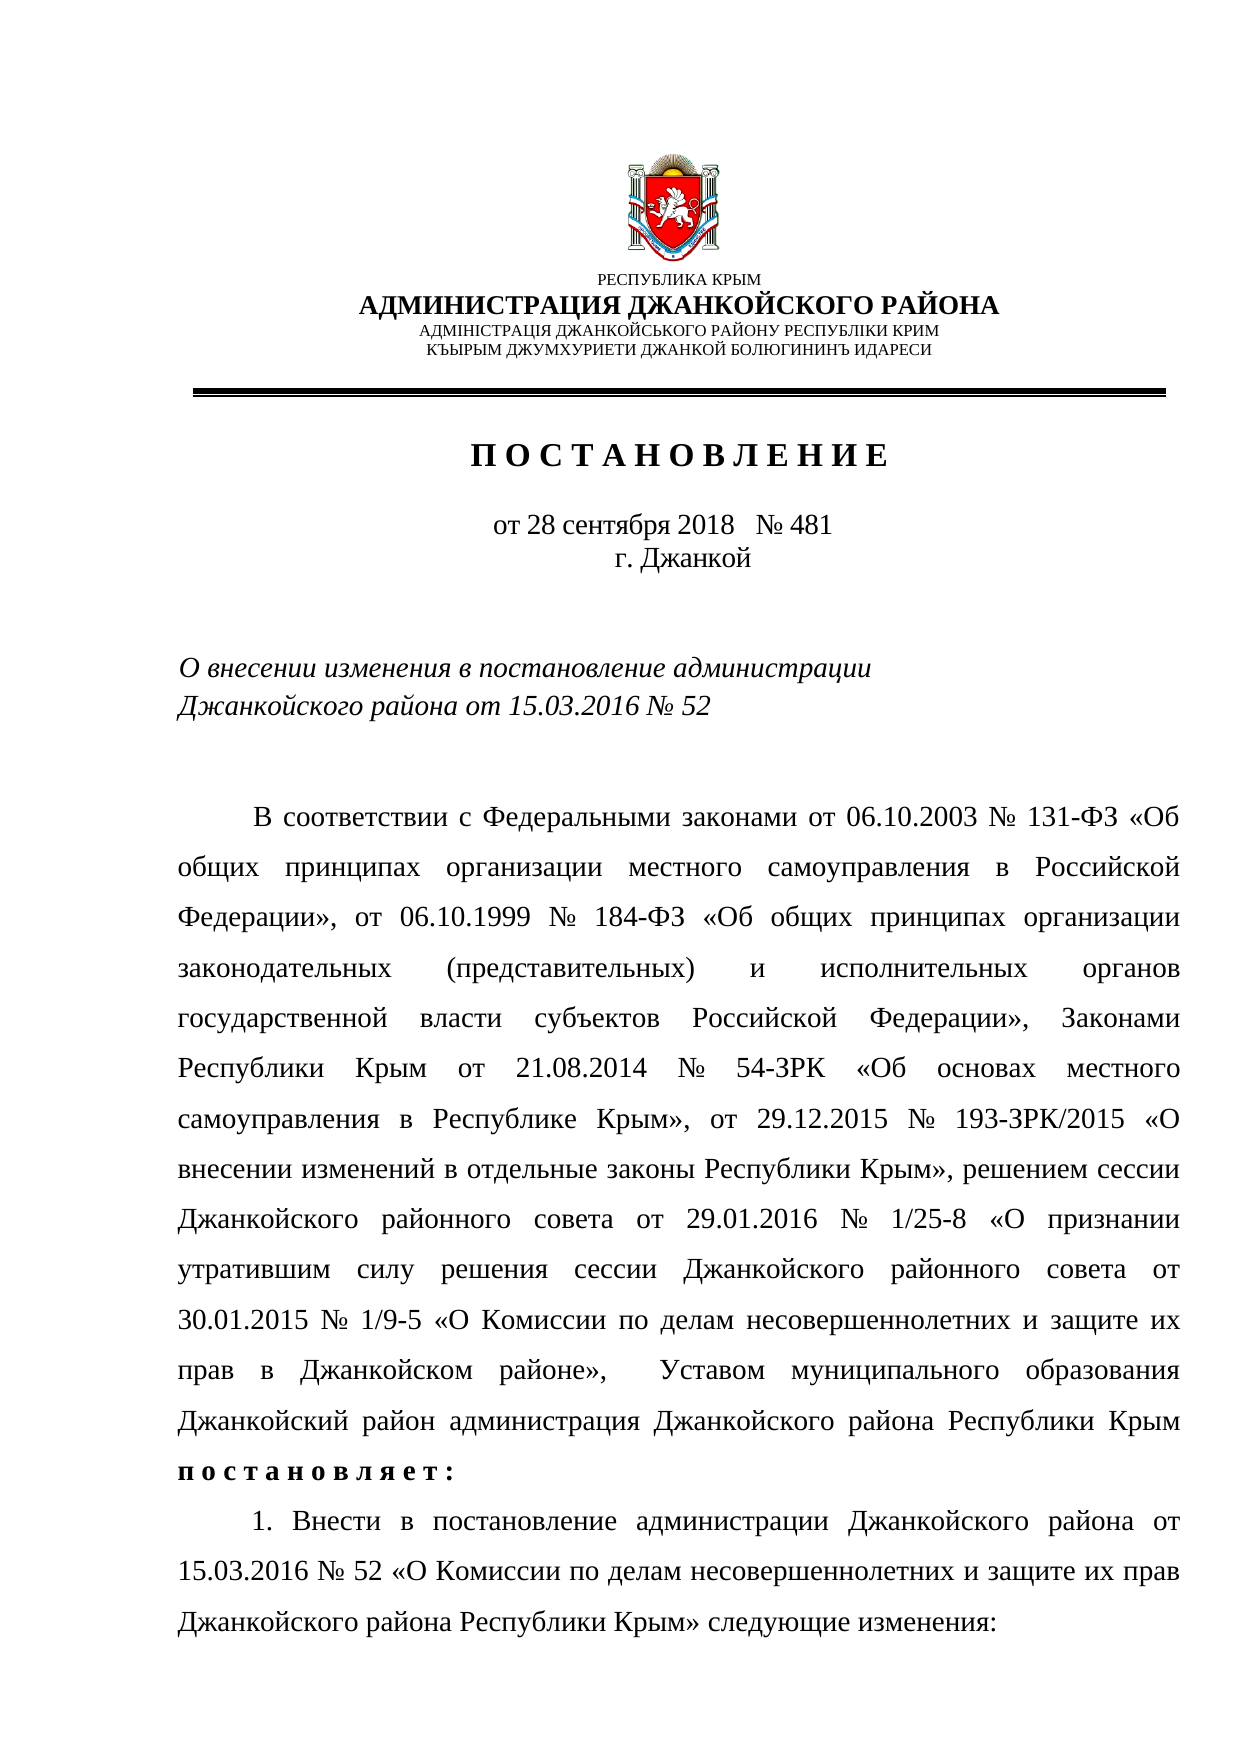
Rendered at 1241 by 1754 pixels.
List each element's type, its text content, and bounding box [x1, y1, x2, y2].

picture [626, 152, 720, 262]
text О внесении изменения в постановление администрации [179, 650, 1181, 683]
text 1. Внести в постановление администрации Джанкойского района от 15.03.2016 № 52 «О Комиссии по делам несовершеннолетних и защите их прав Джанкойского района Республики Крым» следующие изменения: [177, 1503, 1181, 1637]
text Джанкойского района от 15.03.2016 № 52 [179, 688, 1181, 722]
text от 28 сентября 2018 № 481 [179, 507, 1187, 541]
text г. Джанкой [179, 541, 1187, 574]
text П О С Т А Н О В Л Е Н И Е [177, 435, 1181, 473]
table_header РЕСПУБЛИКА КРЫМ АДМИНИСТРАЦИЯ ДЖАНКОЙСКОГО РАЙОНА АДМIНIСТРАЦIЯ ДЖАНКОЙСЬКОГО РАЙОНУ РЕСПУБЛІКИ КРИМ КЪЫРЫМ ДЖУМХУРИЕТИ ДЖАНКОЙ БОЛЮГИНИНЪ ИДАРЕСИ [193, 270, 1166, 387]
text В соответствии с Федеральными законами от 06.10.2003 № 131-ФЗ «Об общих принципах организации местного самоуправления в Российской Федерации», от 06.10.1999 № 184-ФЗ «Об общих принципах организации законодательных (представительных) и исполнительных органов государственной власти субъектов Российской Федерации», Законами Республики Крым от 21.08.2014 № 54-ЗРК «Об основах местного самоуправления в Республике Крым», от 29.12.2015 № 193-ЗРК/2015 «О внесении изменений в отдельные законы Республики Крым», решением сессии Джанкойского районного совета от 29.01.2016 № 1/25-8 «О признании утратившим силу решения сессии Джанкойского районного совета от 30.01.2015 № 1/9-5 «О Комиссии по делам несовершеннолетних и защите их прав в Джанкойском районе», Уставом муниципального образования Джанкойский район администрация Джанкойского района Республики Крым п о с т а н о в л я е т : [177, 799, 1181, 1486]
